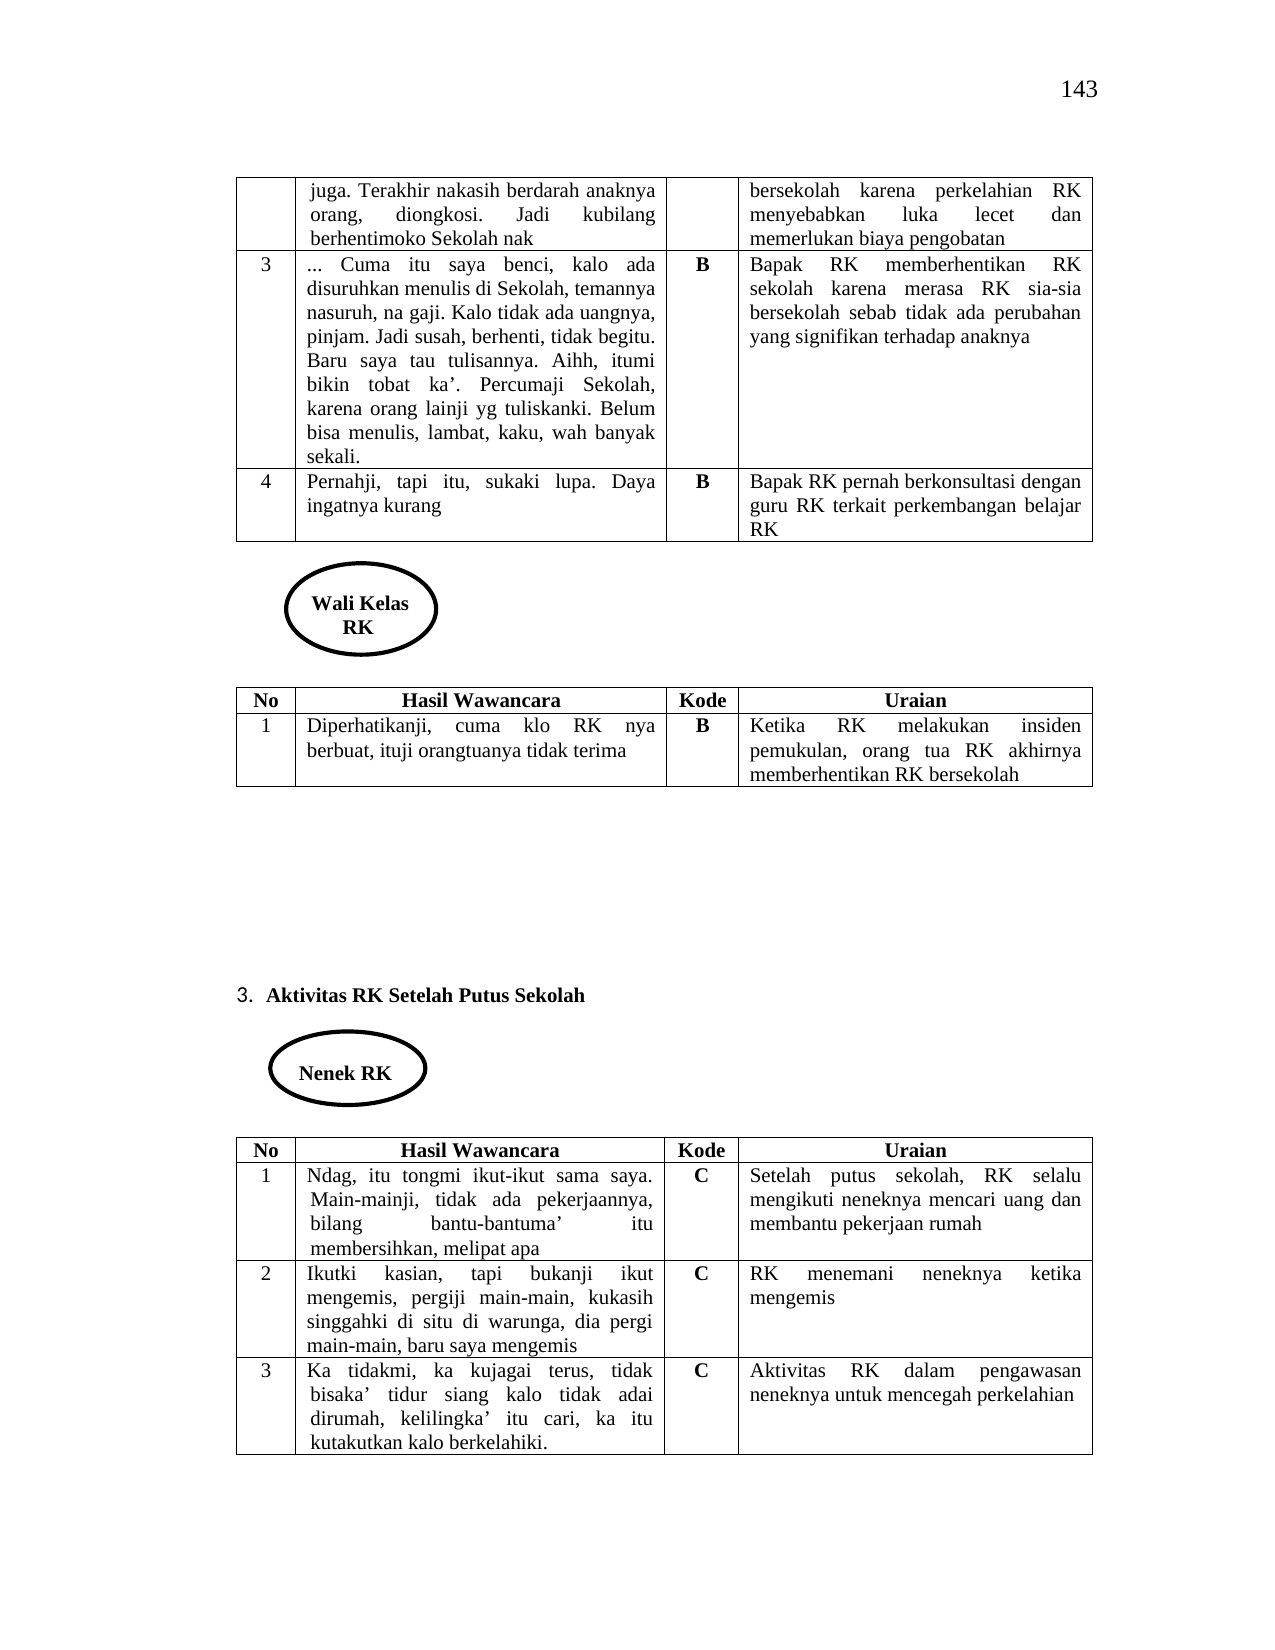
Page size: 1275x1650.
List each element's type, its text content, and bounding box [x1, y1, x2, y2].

table_cell 1 [237, 1163, 295, 1259]
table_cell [296, 178, 666, 250]
table_cell Ndag, itu tongmi ikut-ikut sama saya. Main-mainji, tidak ada pekerjaannya, bilang bantu-bantuma’ itu membersihkan, melipat apa [296, 1163, 664, 1259]
table_cell C [665, 1261, 738, 1357]
table_cell Setelah putus sekolah, RK selalu mengikuti neneknya mencari uang dan membantu pekerjaan rumah [739, 1163, 1092, 1259]
text Nenek RK [236, 1061, 1098, 1085]
table_header Kode [665, 1138, 738, 1162]
table_cell Ka tidakmi, ka kujagai terus, tidak bisaka’ tidur siang kalo tidak adai dirumah, kelilingka’ itu cari, ka itu kutakutkan kalo berkelahiki. [296, 1358, 664, 1454]
table_cell C [665, 1163, 738, 1259]
table_cell ... Cuma itu saya benci, kalo ada disuruhkan menulis di Sekolah, temannya nasuruh, na gaji. Kalo tidak ada uangnya, pinjam. Jadi susah, berhenti, tidak begitu. Baru saya tau tulisannya. Aihh, itumi bikin tobat ka’. Percumaji Sekolah, karena orang lainji yg tuliskanki. Belum bisa menulis, lambat, kaku, wah banyak sekali. [296, 251, 666, 468]
table_header Kode [667, 688, 738, 712]
table_cell 2 [237, 178, 295, 250]
table_header Hasil Wawancara [296, 688, 666, 712]
table_cell Pernahji, tapi itu, sukaki lupa. Daya ingatnya kurang [296, 469, 666, 541]
text RK [236, 615, 1098, 639]
table_header No [237, 688, 295, 712]
table_cell B [667, 251, 738, 468]
table_cell 4 [237, 469, 295, 541]
table_header Hasil Wawancara [296, 1138, 664, 1162]
table_cell Aktivitas RK dalam pengawasan neneknya untuk mencegah perkelahian [739, 1358, 1092, 1454]
table_cell 1 [237, 714, 295, 786]
table_cell 3 [237, 1358, 295, 1454]
table_header Uraian [739, 688, 1092, 712]
list Aktivitas RK Setelah Putus Sekolah [236, 980, 1098, 1008]
table_header Uraian [739, 1138, 1092, 1162]
table_cell C [665, 1358, 738, 1454]
table_cell 2 [237, 1261, 295, 1357]
table_cell Ketika RK melakukan insiden pemukulan, orang tua RK akhirnya memberhentikan RK bersekolah [739, 714, 1092, 786]
table_cell Ikutki kasian, tapi bukanji ikut mengemis, pergiji main-main, kukasih singgahki di situ di warunga, dia pergi main-main, baru saya mengemis [296, 1261, 664, 1357]
table_cell Diperhatikanji, cuma klo RK nya berbuat, ituji orangtuanya tidak terima [296, 714, 666, 786]
table_cell 3 [237, 251, 295, 468]
table_cell B [667, 714, 738, 786]
table_cell B [667, 178, 738, 250]
table_header No [237, 1138, 295, 1162]
table_cell Bapak RK memberhentikan RK sekolah karena merasa RK sia-sia bersekolah sebab tidak ada perubahan yang signifikan terhadap anaknya [739, 251, 1092, 468]
text Wali Kelas [236, 591, 1098, 615]
table_cell Bapak RK pernah berkonsultasi dengan guru RK terkait perkembangan belajar RK [739, 469, 1092, 541]
table_cell RK menemani neneknya ketika mengemis [739, 1261, 1092, 1357]
table_cell B [667, 469, 738, 541]
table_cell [739, 178, 1092, 250]
